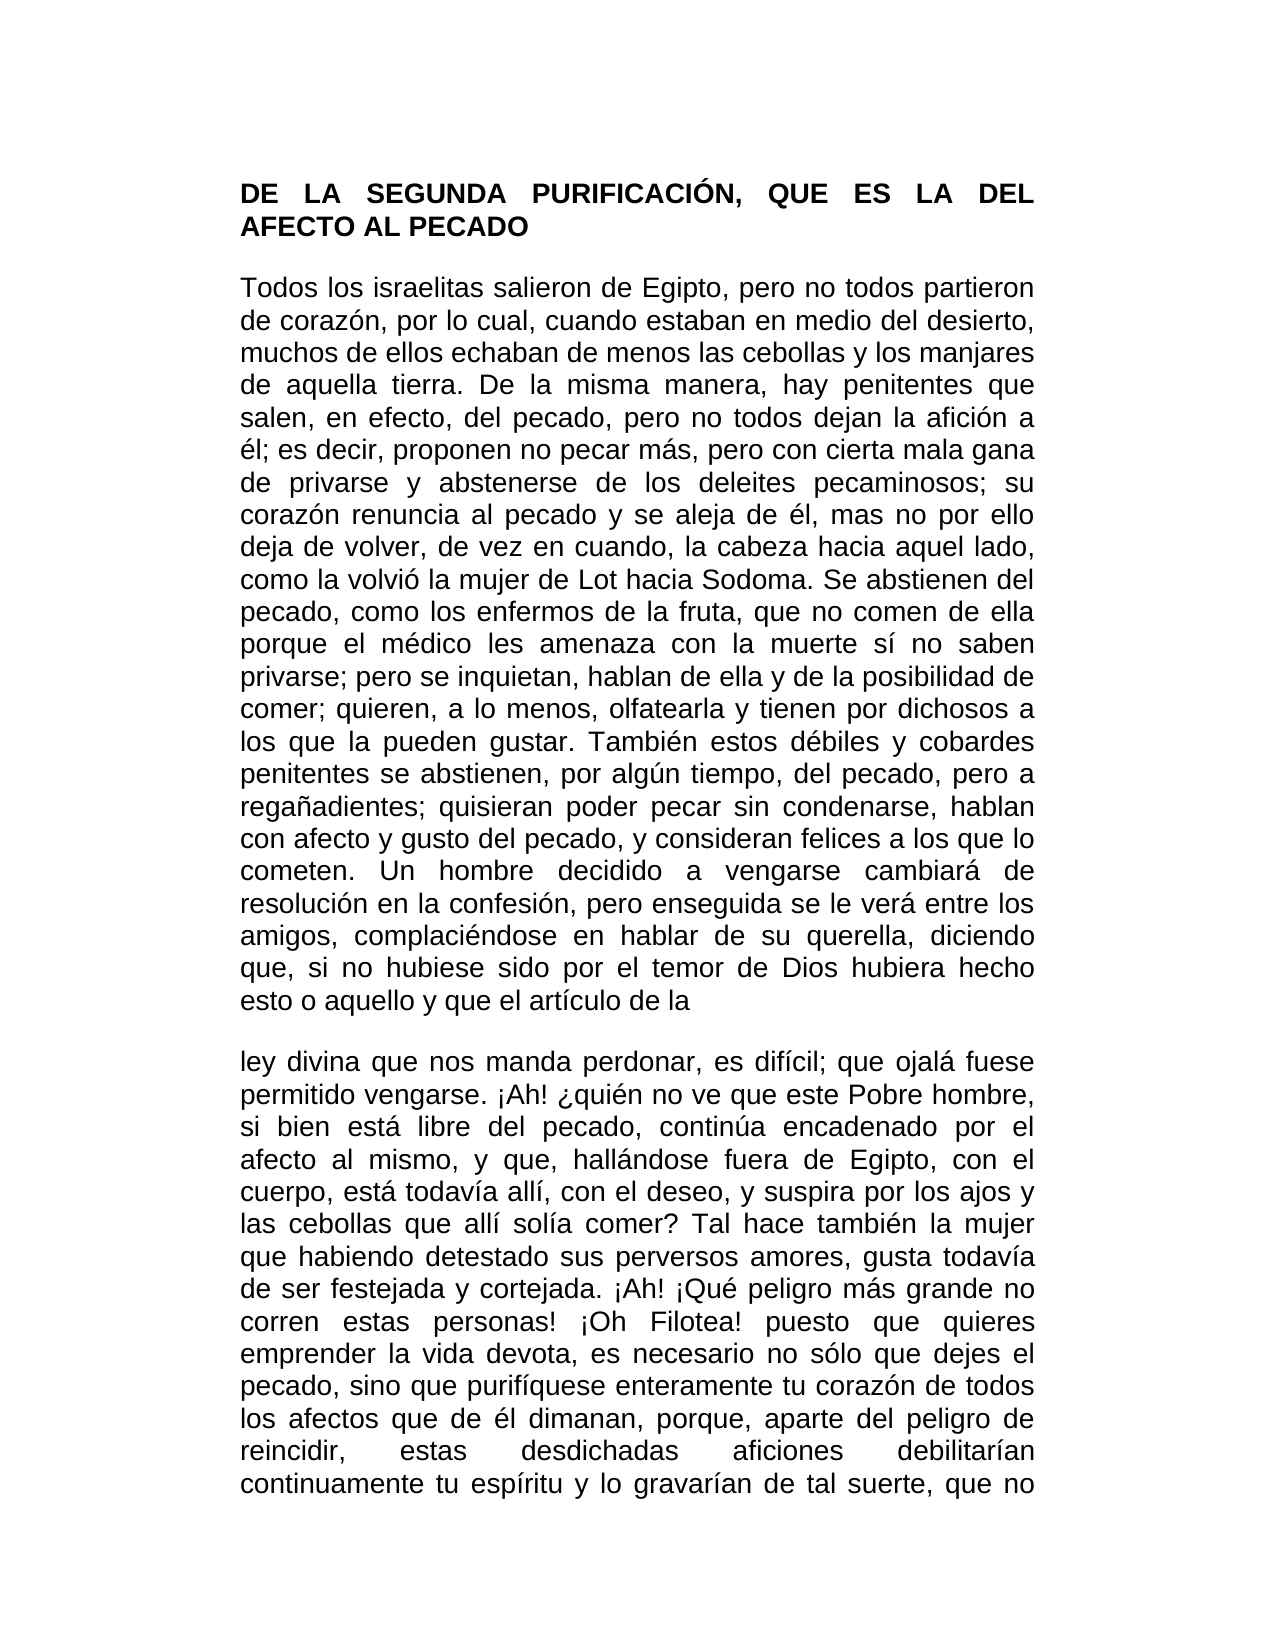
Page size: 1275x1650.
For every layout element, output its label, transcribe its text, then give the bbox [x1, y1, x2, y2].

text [240, 1045, 1035, 1499]
text Todos los israelitas salieron de Egipto, pero no todos partieron de corazón, por lo cual, cuando estaban en medio del desierto, muchos de ellos echaban de menos las cebollas y los manjares de aquella tierra. De la misma manera, hay penitentes que salen, en efecto, del pecado, pero no todos dejan la afición a él; es decir, proponen no pecar más, pero con cierta mala gana de privarse y abstenerse de los deleites pecaminosos; su corazón renuncia al pecado y se aleja de él, mas no por ello deja de volver, de vez en cuando, la cabeza hacia aquel lado, como la volvió la mujer de Lot hacia Sodoma. Se abstienen del pecado, como los enfermos de la fruta, que no comen de ella porque el médico les amenaza con la muerte sí no saben privarse; pero se inquietan, hablan de ella y de la posibilidad de comer; quieren, a lo menos, olfatearla y tienen por dichosos a los que la pueden gustar. También estos débiles y cobardes penitentes se abstienen, por algún tiempo, del pecado, pero a regañadientes; quisieran poder pecar sin condenarse, hablan con afecto y gusto del pecado, y consideran felices a los que lo cometen. Un hombre decidido a vengarse cambiará de resolución en la confesión, pero enseguida se le verá entre los amigos, complaciéndose en hablar de su querella, diciendo que, si no hubiese sido por el temor de Dios hubiera hecho esto o aquello y que el artículo de la [240, 271, 1035, 1016]
text DE LA SEGUNDA PURIFICACIÓN, QUE ES LA DEL AFECTO AL PECADO [240, 177, 1035, 242]
